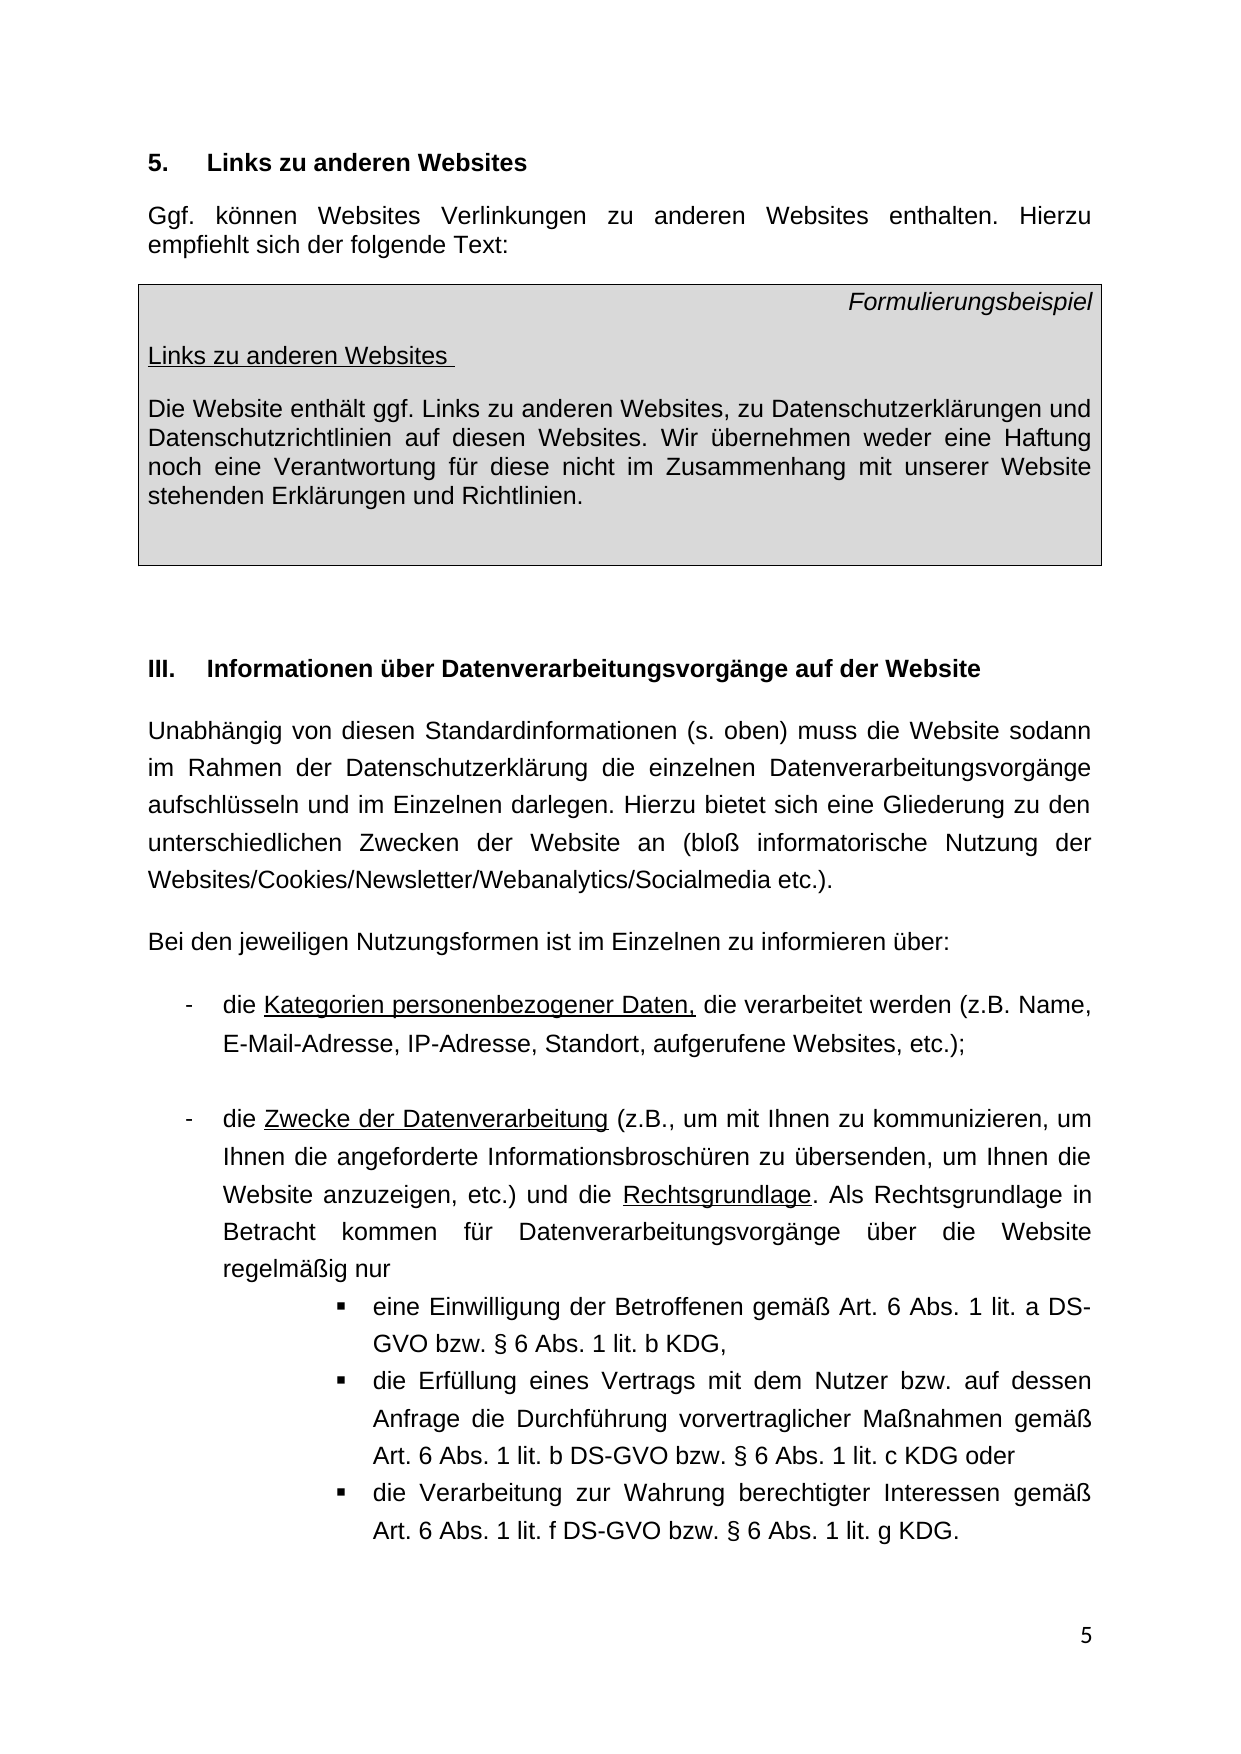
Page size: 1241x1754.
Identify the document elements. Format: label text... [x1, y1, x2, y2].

list die Erfüllung eines Vertrags mit dem Nutzer bzw. auf dessen Anfrage die Durchführung vorvertraglicher Maßnahmen gemäß Art. 6 Abs. 1 lit. b DS-GVO bzw. § 6 Abs. 1 lit. c KDG oder [335, 1366, 1093, 1470]
list die Zwecke der Datenverarbeitung (z.B., um mit Ihnen zu kommunizieren, um Ihnen die angeforderte Informationsbroschüren zu übersenden, um Ihnen die Website anzuzeigen, etc.) und die Rechtsgrundlage. Als Rechtsgrundlage in Betracht kommen für Datenverarbeitungsvorgänge über die Website regelmäßig nur [185, 1103, 1093, 1283]
list die Kategorien personenbezogener Daten, die verarbeitet werden (z.B. Name, E-Mail-Adresse, IP-Adresse, Standort, aufgerufene Websites, etc.); [185, 990, 1093, 1057]
text Links zu anderen Websites [139, 338, 1101, 369]
text Ggf. können Websites Verlinkungen zu anderen Websites enthalten. Hierzu empfiehlt sich der folgende Text: [148, 201, 1093, 259]
text Formulierungsbeispiel [139, 285, 1101, 316]
subtitle Links zu anderen Websites [148, 148, 1093, 176]
list eine Einwilligung der Betroffenen gemäß Art. 6 Abs. 1 lit. a DS-GVO bzw. § 6 Abs. 1 lit. b KDG, [335, 1292, 1093, 1358]
text Die Website enthält ggf. Links zu anderen Websites, zu Datenschutzerklärungen und Datenschutzrichtlinien auf diesen Websites. Wir übernehmen weder eine Haftung noch eine Verantwortung für diese nicht im Zusammenhang mit unserer Website stehenden Erklärungen und Richtlinien. [139, 391, 1101, 509]
list die Verarbeitung zur Wahrung berechtigter Interessen gemäß Art. 6 Abs. 1 lit. f DS-GVO bzw. § 6 Abs. 1 lit. g KDG. [335, 1478, 1093, 1544]
text Unabhängig von diesen Standardinformationen (s. oben) muss die Website sodann im Rahmen der Datenschutzerklärung die einzelnen Datenverarbeitungsvorgänge aufschlüsseln und im Einzelnen darlegen. Hierzu bietet sich eine Gliederung zu den unterschiedlichen Zwecken der Website an (bloß informatorische Nutzung der Websites/Cookies/Newsletter/Webanalytics/Socialmedia etc.). [148, 716, 1093, 894]
text III. Informationen über Datenverarbeitungsvorgänge auf der Website [148, 654, 1093, 682]
text Bei den jeweiligen Nutzungsformen ist im Einzelnen zu informieren über: [148, 927, 1093, 956]
